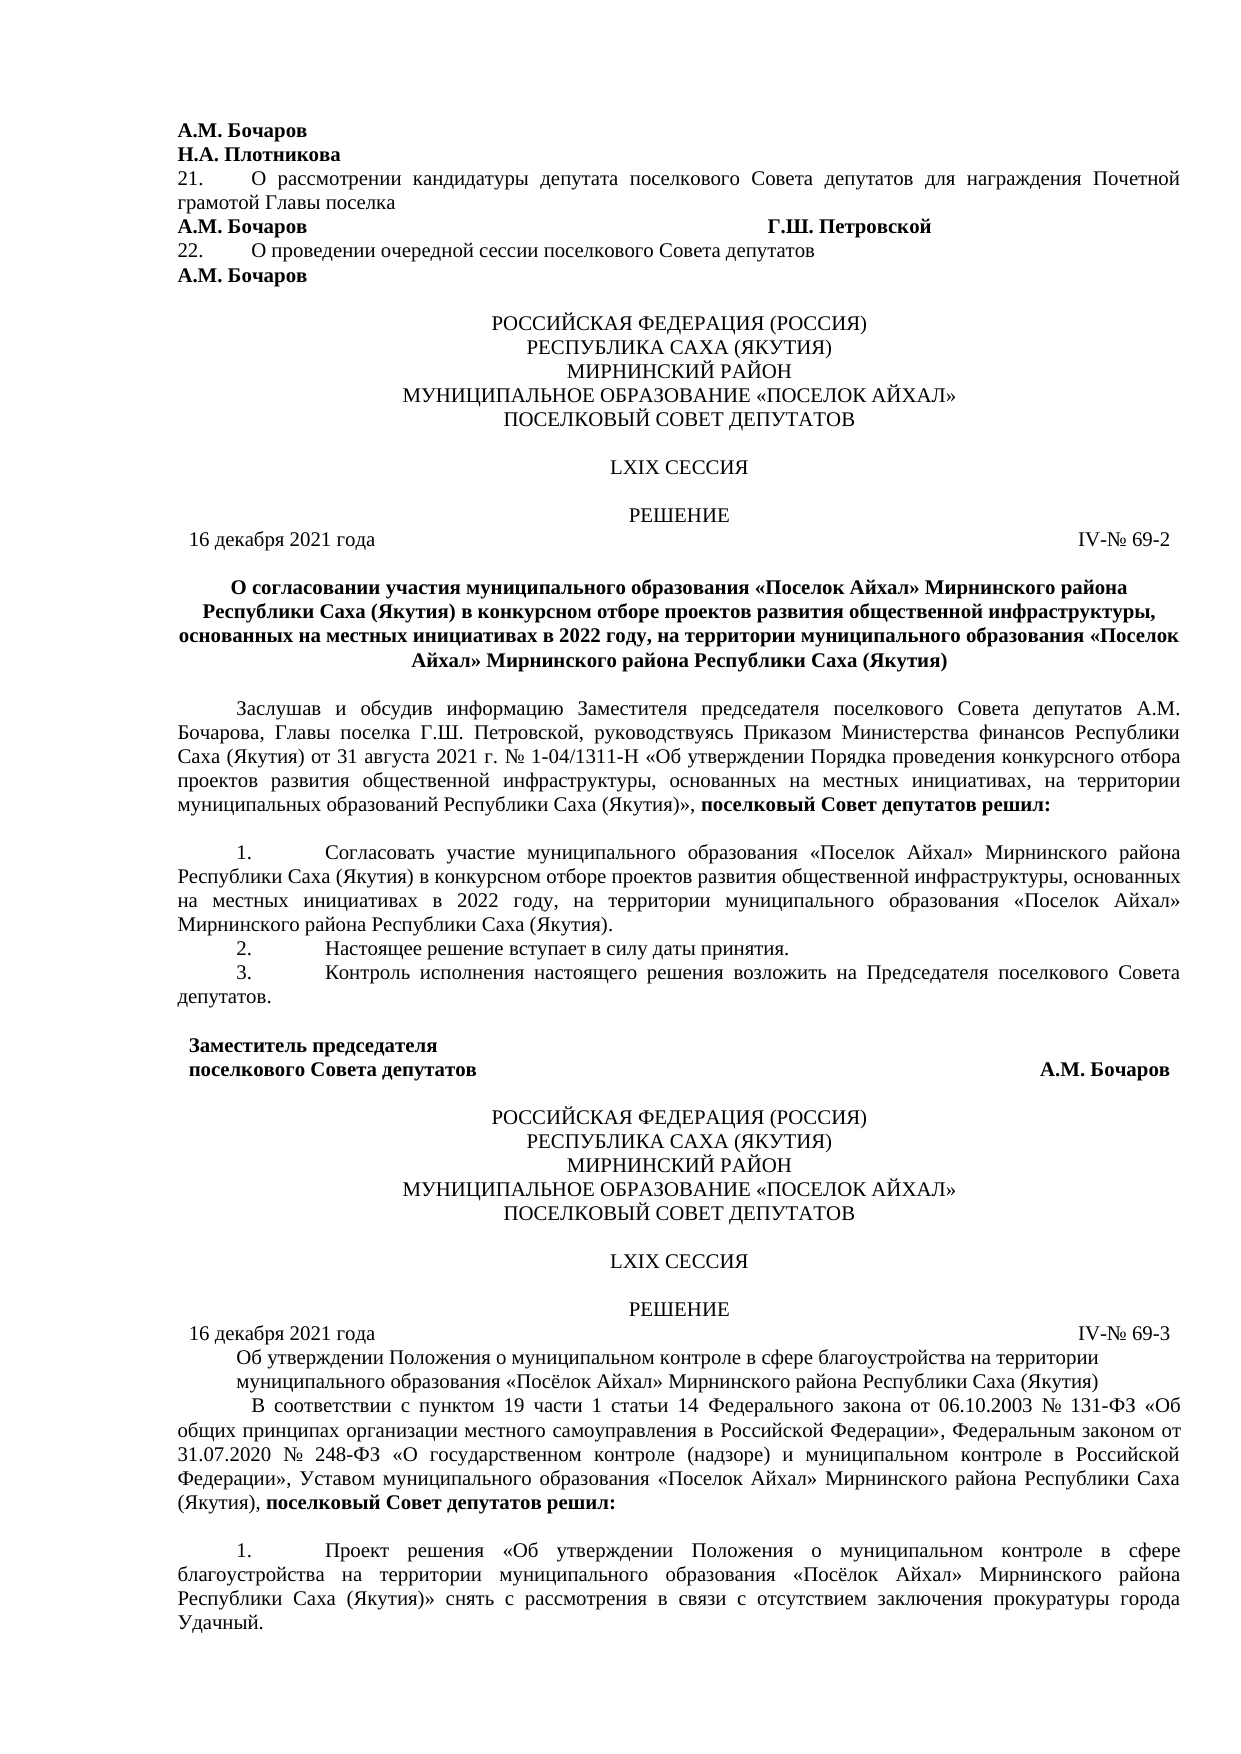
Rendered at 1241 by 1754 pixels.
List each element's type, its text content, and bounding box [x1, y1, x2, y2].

text МИРНИНСКИЙ РАЙОН [177, 1153, 1181, 1177]
table_header 16 декабря 2021 года [177, 1321, 681, 1345]
text РЕШЕНИЕ [177, 1297, 1181, 1321]
text Заслушав и обсудив информацию Заместителя председателя поселкового Совета депутатов А.М. Бочарова, Главы поселка Г.Ш. Петровской, руководствуясь Приказом Министерства финансов Республики Саха (Якутия) от 31 августа 2021 г. № 1-04/1311-Н «Об утверждении Порядка проведения конкурсного отбора проектов развития общественной инфраструктуры, основанных на местных инициативах, на территории муниципальных образований Республики Саха (Якутия)», поселковый Совет депутатов решил: [177, 696, 1181, 768]
table_header А.М. Бочаров [679, 1033, 1181, 1081]
table_header Заместитель председателя поселкового Совета депутатов [177, 1033, 679, 1081]
list Проект решения «Об утверждении Положения о муниципальном контроле в сфере благоустройства на территории муниципального образования «Посёлок Айхал» Мирнинского района Республики Саха (Якутия)» снять с рассмотрения в связи с отсутствием заключения прокуратуры города Удачный. [177, 1538, 1181, 1634]
text А.М. Бочаров [177, 262, 1181, 287]
list О проведении очередной сессии поселкового Совета депутатов [177, 238, 1181, 262]
text ПОСЕЛКОВЫЙ СОВЕТ ДЕПУТАТОВ [177, 1201, 1181, 1225]
text 2. Настоящее решение вступает в силу даты принятия. [177, 936, 1181, 960]
text МУНИЦИПАЛЬНОЕ ОБРАЗОВАНИЕ «ПОСЕЛОК АЙХАЛ» [177, 383, 1181, 407]
text МУНИЦИПАЛЬНОЕ ОБРАЗОВАНИЕ «ПОСЕЛОК АЙХАЛ» [177, 1177, 1181, 1201]
text Н.А. Плотникова [177, 142, 1181, 166]
text А.М. Бочаров Г.Ш. Петровской [177, 214, 1181, 238]
text А.М. Бочаров [177, 118, 1181, 142]
text Об утверждении Положения о муниципальном контроле в сфере благоустройства на территории муниципального образования «Посёлок Айхал» Мирнинского района Республики Саха (Якутия) [236, 1345, 1181, 1393]
text О согласовании участия муниципального образования «Поселок Айхал» Мирнинского района Республики Саха (Якутия) в конкурсном отборе проектов развития общественной инфраструктуры, основанных на местных инициативах в 2022 году, на территории муниципального образования «Поселок Айхал» Мирнинского района Республики Саха (Якутия) [177, 575, 1181, 672]
list О рассмотрении кандидатуры депутата поселкового Совета депутатов для награждения Почетной грамотой Главы поселка [177, 166, 1181, 214]
text LXIX СЕССИЯ [177, 455, 1181, 479]
table_header IV-№ 69-2 [681, 527, 1181, 551]
text РОССИЙСКАЯ ФЕДЕРАЦИЯ (РОССИЯ) [177, 1105, 1181, 1129]
table_header IV-№ 69-3 [681, 1321, 1181, 1345]
table_header 16 декабря 2021 года [177, 527, 681, 551]
text 1. Согласовать участие муниципального образования «Поселок Айхал» Мирнинского района Республики Саха (Якутия) в конкурсном отборе проектов развития общественной инфраструктуры, основанных на местных инициативах в 2022 году, на территории муниципального образования «Поселок Айхал» Мирнинского района Республики Саха (Якутия). [177, 840, 1181, 936]
text LXIX СЕССИЯ [177, 1249, 1181, 1273]
text РЕСПУБЛИКА САХА (ЯКУТИЯ) [177, 335, 1181, 359]
text МИРНИНСКИЙ РАЙОН [177, 359, 1181, 383]
text РОССИЙСКАЯ ФЕДЕРАЦИЯ (РОССИЯ) [177, 311, 1181, 335]
text 3. Контроль исполнения настоящего решения возложить на Председателя поселкового Совета депутатов. [177, 960, 1181, 1008]
text РЕШЕНИЕ [177, 503, 1181, 527]
text РЕСПУБЛИКА САХА (ЯКУТИЯ) [177, 1129, 1181, 1153]
text В соответствии с пунктом 19 части 1 статьи 14 Федерального закона от 06.10.2003 № 131-ФЗ «Об общих принципах организации местного самоуправления в Российской Федерации», Федеральным законом от 31.07.2020 № 248-ФЗ «О государственном контроле (надзоре) и муниципальном контроле в Российской Федерации», Уставом муниципального образования «Поселок Айхал» Мирнинского района Республики Саха (Якутия), поселковый Совет депутатов решил: [177, 1393, 1181, 1514]
text ПОСЕЛКОВЫЙ СОВЕТ ДЕПУТАТОВ [177, 407, 1181, 431]
